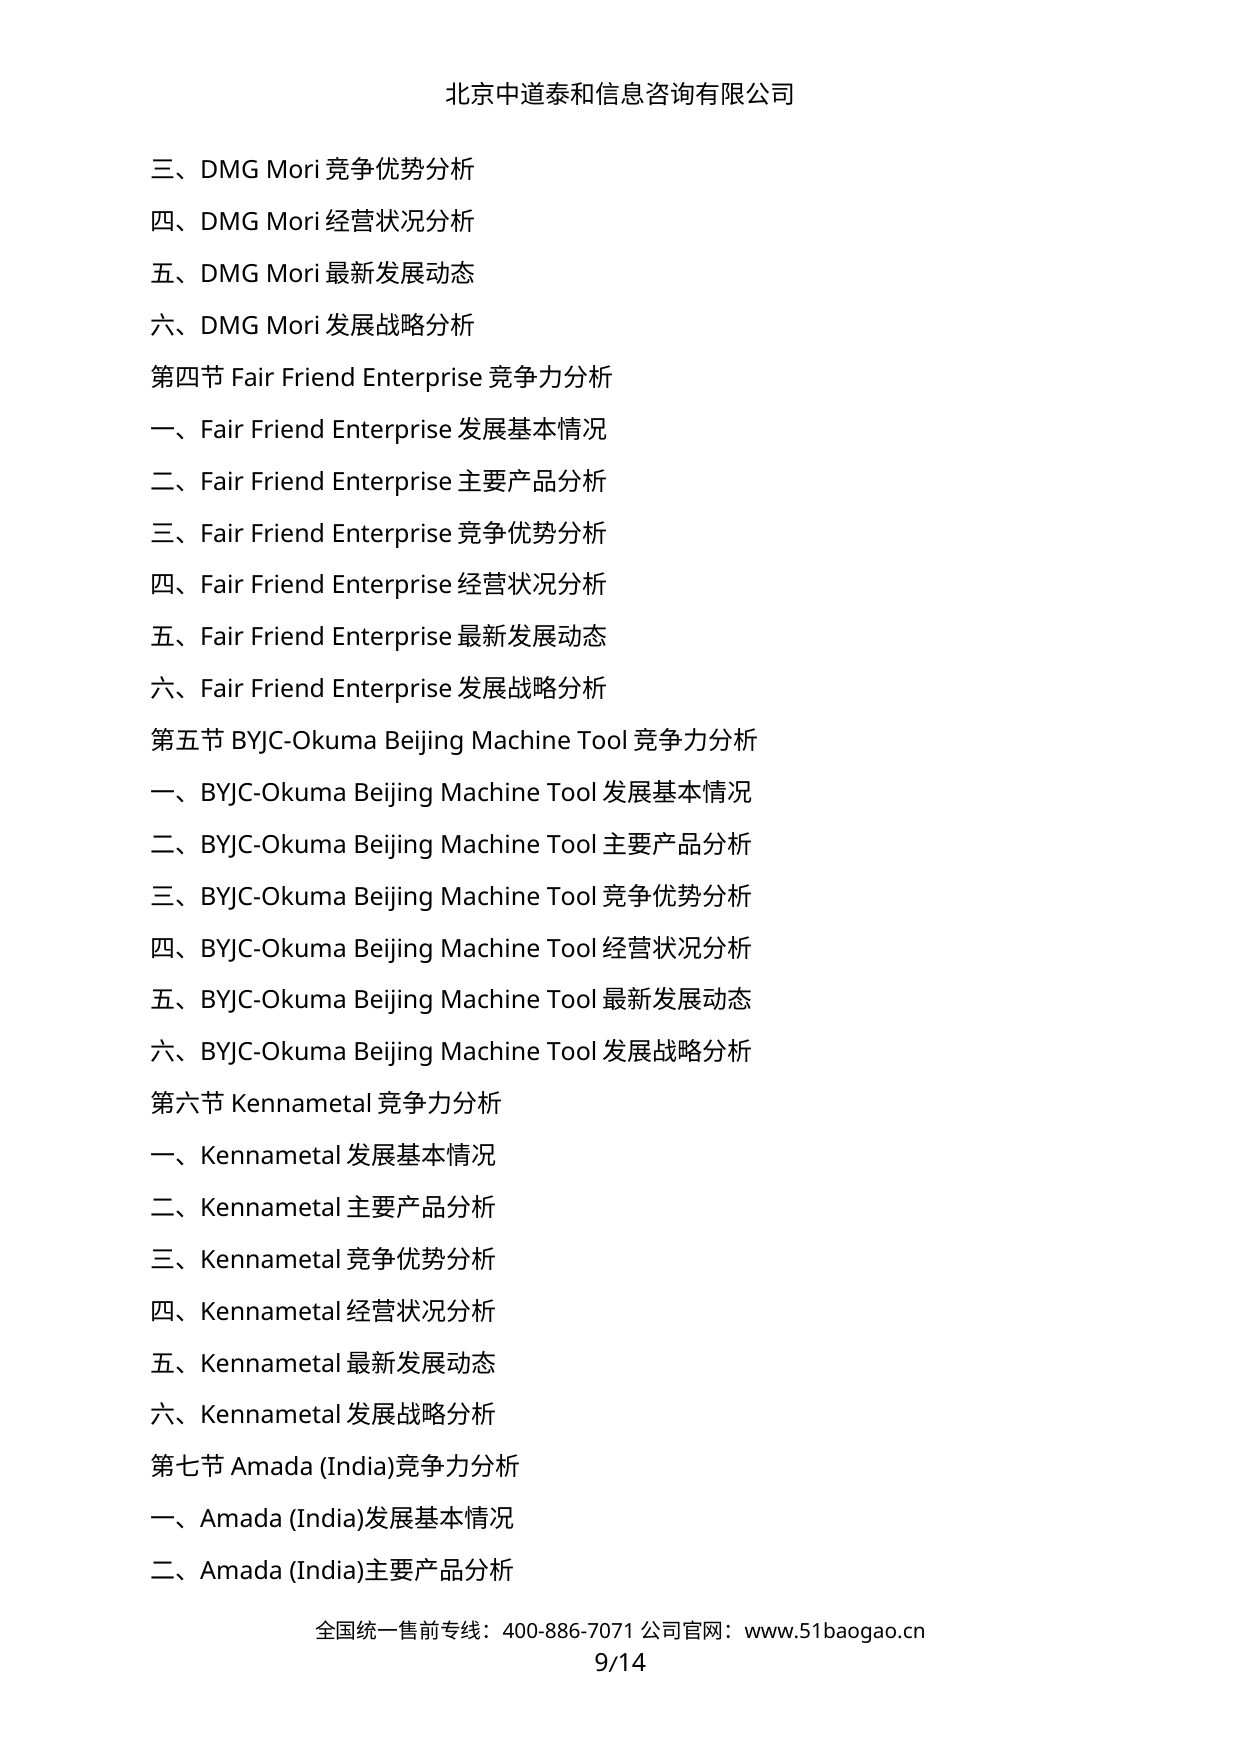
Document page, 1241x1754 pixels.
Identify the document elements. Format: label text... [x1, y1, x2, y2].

text 三、BYJC-Okuma Beijing Machine Tool竞争优势分析 [150, 876, 1090, 912]
text 二、Amada (India)主要产品分析 [150, 1551, 1090, 1587]
text 四、DMG Mori经营状况分析 [150, 202, 1090, 238]
text 二、Fair Friend Enterprise主要产品分析 [150, 461, 1090, 497]
text 五、DMG Mori最新发展动态 [150, 254, 1090, 290]
text 五、Fair Friend Enterprise最新发展动态 [150, 617, 1090, 653]
text 一、Fair Friend Enterprise发展基本情况 [150, 409, 1090, 446]
text 六、Fair Friend Enterprise发展战略分析 [150, 669, 1090, 705]
text 二、Kennametal主要产品分析 [150, 1187, 1090, 1224]
text 三、DMG Mori竞争优势分析 [150, 150, 1090, 186]
text 四、BYJC-Okuma Beijing Machine Tool经营状况分析 [150, 928, 1090, 964]
text 一、BYJC-Okuma Beijing Machine Tool发展基本情况 [150, 772, 1090, 809]
text 第四节 Fair Friend Enterprise竞争力分析 [150, 357, 1090, 394]
text 六、DMG Mori发展战略分析 [150, 306, 1090, 342]
text 三、Kennametal竞争优势分析 [150, 1239, 1090, 1276]
text 六、Kennametal发展战略分析 [150, 1395, 1090, 1431]
text 第五节 BYJC-Okuma Beijing Machine Tool竞争力分析 [150, 721, 1090, 757]
text 三、Fair Friend Enterprise竞争优势分析 [150, 513, 1090, 549]
text 一、Kennametal发展基本情况 [150, 1136, 1090, 1172]
text 五、Kennametal最新发展动态 [150, 1343, 1090, 1379]
text 四、Fair Friend Enterprise经营状况分析 [150, 565, 1090, 601]
text 一、Amada (India)发展基本情况 [150, 1499, 1090, 1535]
text 第七节 Amada (India)竞争力分析 [150, 1447, 1090, 1483]
text 五、BYJC-Okuma Beijing Machine Tool最新发展动态 [150, 980, 1090, 1016]
text 二、BYJC-Okuma Beijing Machine Tool主要产品分析 [150, 824, 1090, 861]
text 四、Kennametal经营状况分析 [150, 1291, 1090, 1327]
text 六、BYJC-Okuma Beijing Machine Tool发展战略分析 [150, 1032, 1090, 1068]
text 第六节 Kennametal竞争力分析 [150, 1084, 1090, 1120]
